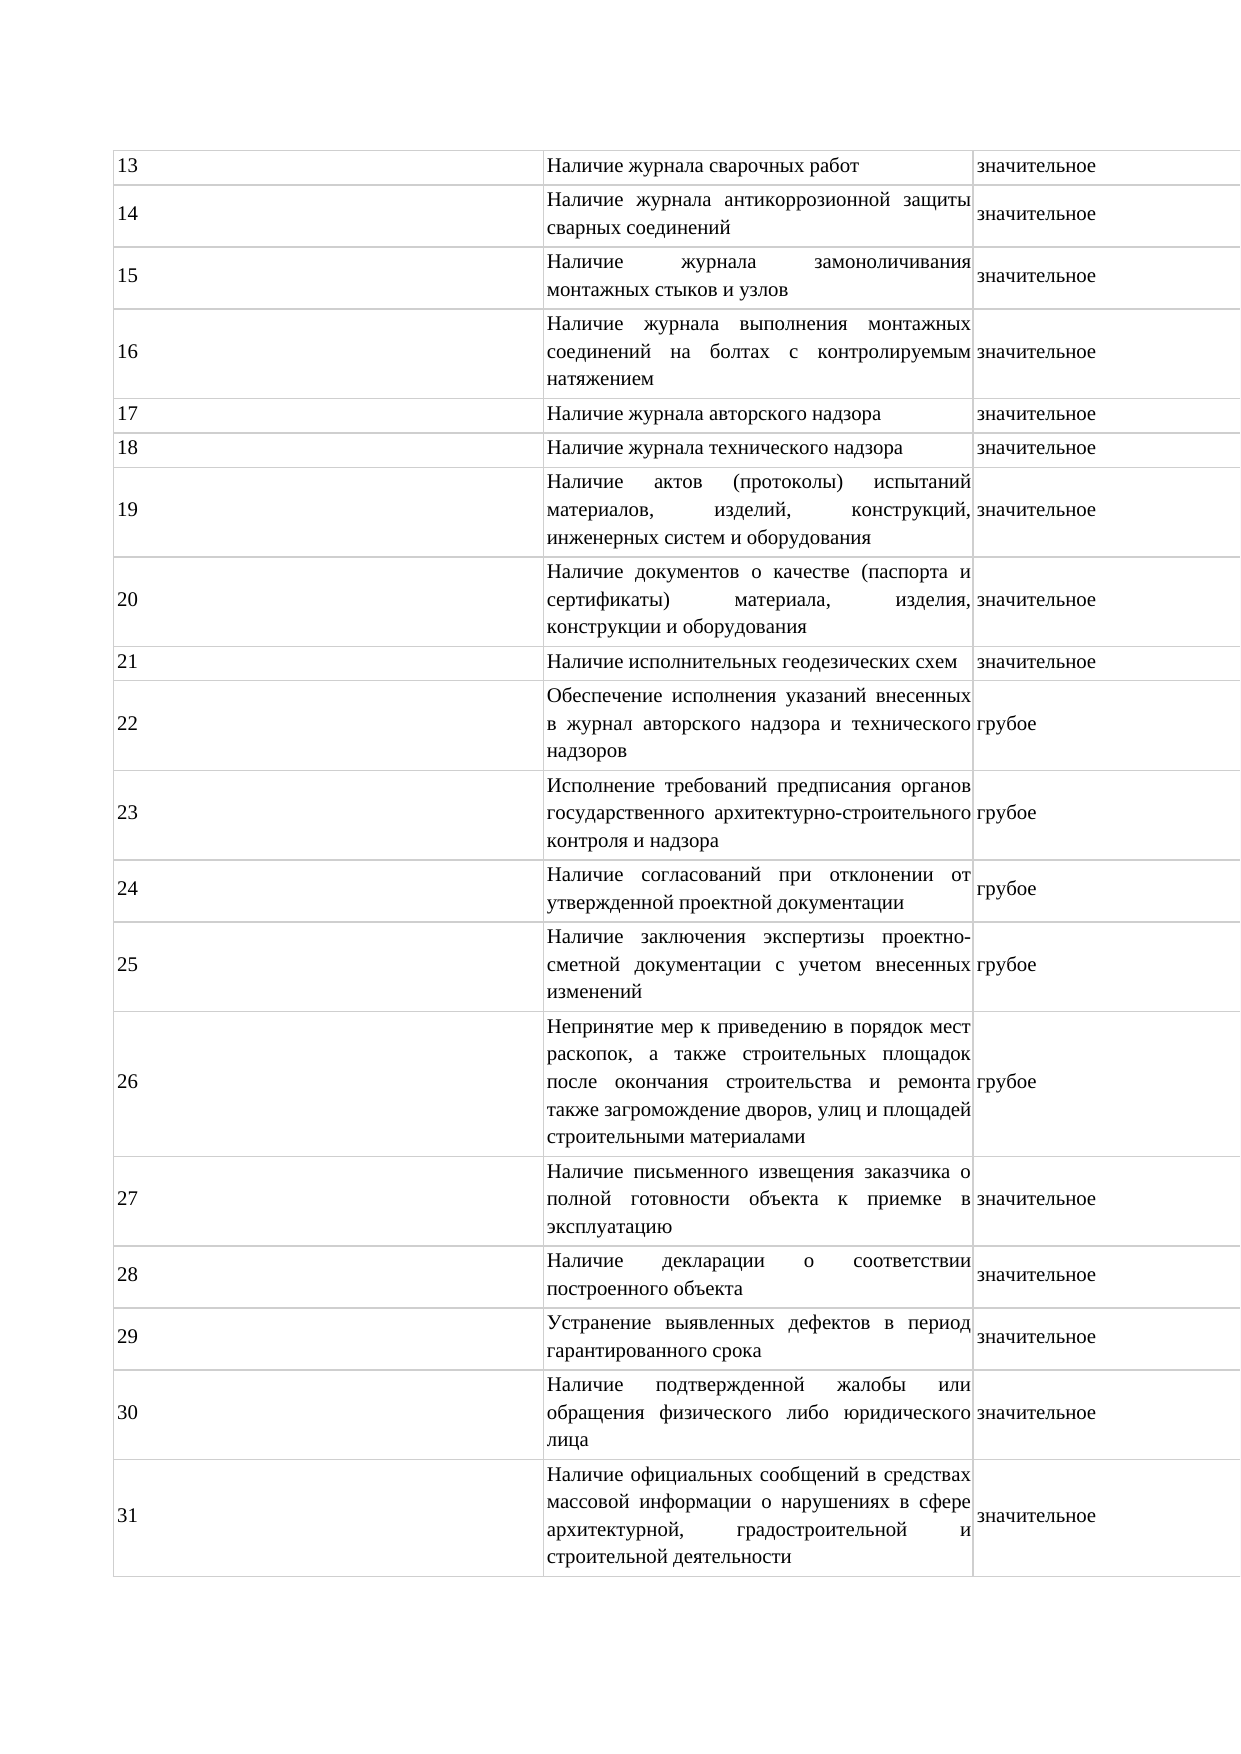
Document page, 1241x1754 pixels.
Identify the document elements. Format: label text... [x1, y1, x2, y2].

table_cell Наличие журнала замоноличивания монтажных стыков и узлов [544, 248, 972, 308]
table_cell 16 [114, 310, 543, 398]
table_cell значительное [974, 1247, 1240, 1307]
table_cell 20 [114, 558, 543, 646]
table_cell Наличие журнала авторского надзора [544, 399, 972, 432]
table_cell 23 [114, 771, 543, 859]
table_cell значительное [974, 1309, 1240, 1369]
table_cell Наличие декларации о соответствии построенного объекта [544, 1247, 972, 1307]
table_cell 30 [114, 1371, 543, 1459]
table_cell 22 [114, 681, 543, 770]
table_cell Исполнение требований предписания органов государственного архитектурно-строительного контроля и надзора [544, 771, 972, 859]
table_cell значительное [974, 310, 1240, 398]
table_cell Наличие заключения экспертизы проектно-сметной документации с учетом внесенных изменений [544, 923, 972, 1011]
table_cell 25 [114, 923, 543, 1011]
table_cell 13 [114, 151, 543, 184]
table_cell Наличие журнала антикоррозионной защиты сварных соединений [544, 186, 972, 246]
table_cell значительное [974, 647, 1240, 680]
table_cell Наличие подтвержденной жалобы или обращения физического либо юридического лица [544, 1371, 972, 1459]
table_cell значительное [974, 1157, 1240, 1245]
table_cell 15 [114, 248, 543, 308]
table_cell грубое [974, 771, 1240, 859]
table_cell 19 [114, 468, 543, 556]
table_cell значительное [974, 1460, 1240, 1576]
table_cell 29 [114, 1309, 543, 1369]
table_cell Наличие актов (протоколы) испытаний материалов, изделий, конструкций, инженерных систем и оборудования [544, 468, 972, 556]
table_cell 26 [114, 1012, 543, 1156]
table_cell значительное [974, 1371, 1240, 1459]
table_cell значительное [974, 248, 1240, 308]
table_cell Наличие журнала технического надзора [544, 434, 972, 467]
table_cell значительное [974, 468, 1240, 556]
table_cell грубое [974, 681, 1240, 770]
table_cell Непринятие мер к приведению в порядок мест раскопок, а также строительных площадок после окончания строительства и ремонта также загромождение дворов, улиц и площадей строительными материалами [544, 1012, 972, 1156]
table_cell Наличие письменного извещения заказчика о полной готовности объекта к приемке в эксплуатацию [544, 1157, 972, 1245]
table_cell 24 [114, 861, 543, 921]
table_cell Устранение выявленных дефектов в период гарантированного срока [544, 1309, 972, 1369]
table_cell грубое [974, 861, 1240, 921]
table_cell значительное [974, 399, 1240, 432]
table_cell Наличие журнала выполнения монтажных соединений на болтах с контролируемым натяжением [544, 310, 972, 398]
table_cell 31 [114, 1460, 543, 1576]
table_cell Наличие исполнительных геодезических схем [544, 647, 972, 680]
table_cell значительное [974, 186, 1240, 246]
table_cell Наличие официальных сообщений в средствах массовой информации о нарушениях в сфере архитектурной, градостроительной и строительной деятельности [544, 1460, 972, 1576]
table_cell грубое [974, 923, 1240, 1011]
table_cell 21 [114, 647, 543, 680]
table_cell грубое [974, 1012, 1240, 1156]
table_cell Наличие согласований при отклонении от утвержденной проектной документации [544, 861, 972, 921]
table_cell значительное [974, 151, 1240, 184]
table_cell 27 [114, 1157, 543, 1245]
table_cell Обеспечение исполнения указаний внесенных в журнал авторского надзора и технического надзоров [544, 681, 972, 770]
table_cell 28 [114, 1247, 543, 1307]
table_cell Наличие журнала сварочных работ [544, 151, 972, 184]
table_cell 18 [114, 434, 543, 467]
table_cell Наличие документов о качестве (паспорта и сертификаты) материала, изделия, конструкции и оборудования [544, 558, 972, 646]
table_cell значительное [974, 434, 1240, 467]
table_cell 17 [114, 399, 543, 432]
table_cell значительное [974, 558, 1240, 646]
table_cell 14 [114, 186, 543, 246]
